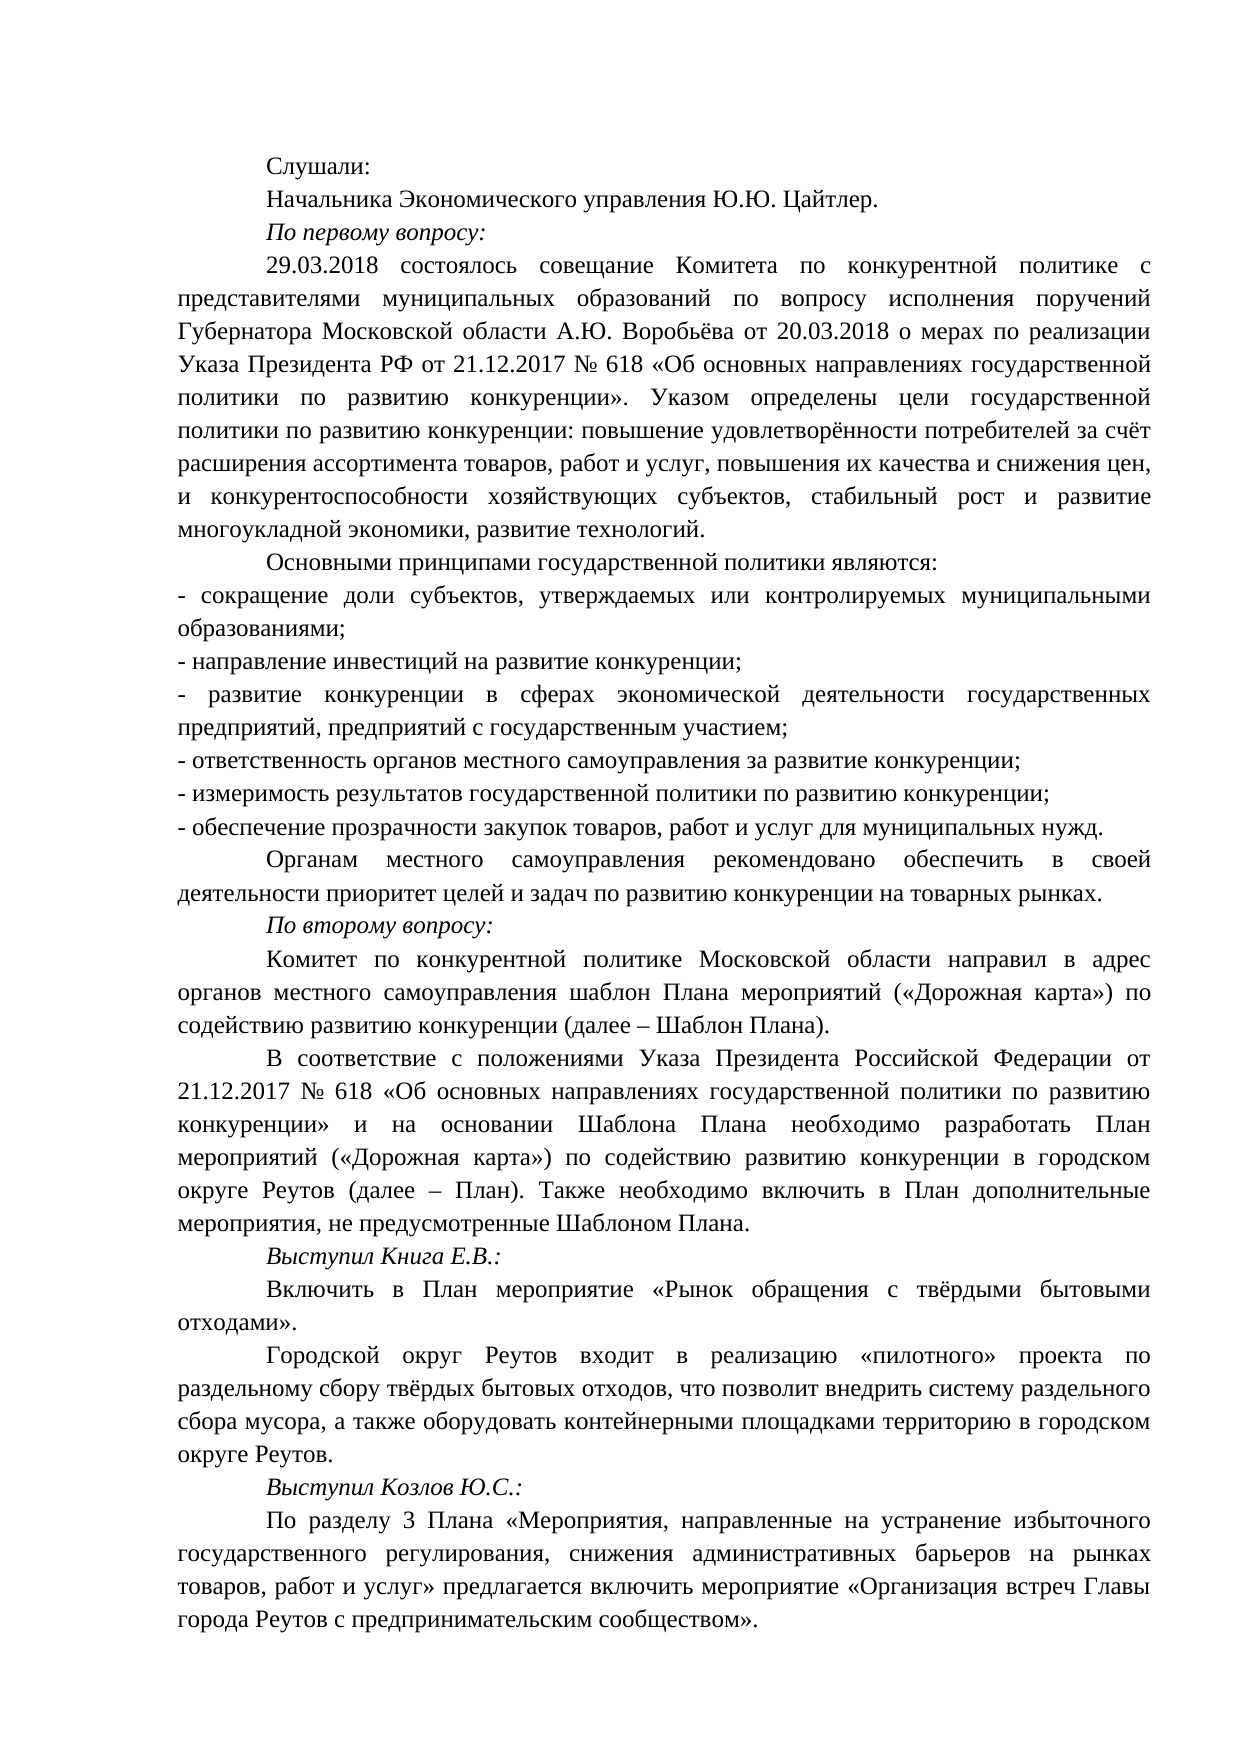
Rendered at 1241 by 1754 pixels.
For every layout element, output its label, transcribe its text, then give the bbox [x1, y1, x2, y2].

text - сокращение доли субъектов, утверждаемых или контролируемых муниципальными образованиями; [177, 580, 1152, 642]
text - измеримость результатов государственной политики по развитию конкуренции; [177, 778, 1152, 807]
text По первому вопросу: [177, 217, 1152, 246]
text Слушали: [177, 151, 1152, 180]
text Включить в План мероприятие «Рынок обращения с твёрдыми бытовыми отходами». [177, 1274, 1152, 1336]
text По второму вопросу: [177, 911, 1152, 939]
text - направление инвестиций на развитие конкуренции; [177, 646, 1152, 675]
text 29.03.2018 состоялось совещание Комитета по конкурентной политике с представителями муниципальных образований по вопросу исполнения поручений Губернатора Московской области А.Ю. Воробьёва от 20.03.2018 о мерах по реализации Указа Президента РФ от 21.12.2017 № 618 «Об основных направлениях государственной политики по развитию конкуренции». Указом определены цели государственной политики по развитию конкуренции: повышение удовлетворённости потребителей за счёт расширения ассортимента товаров, работ и услуг, повышения их качества и снижения цен, и конкурентоспособности хозяйствующих субъектов, стабильный рост и развитие многоукладной экономики, развитие технологий. [177, 250, 1152, 543]
text - обеспечение прозрачности закупок товаров, работ и услуг для муниципальных нужд. [177, 812, 1152, 840]
text Выступил Козлов Ю.С.: [177, 1472, 1152, 1501]
text В соответствие с положениями Указа Президента Российской Федерации от 21.12.2017 № 618 «Об основных направлениях государственной политики по развитию конкуренции» и на основании Шаблона Плана необходимо разработать План мероприятий («Дорожная карта») по содействию развитию конкуренции в городском округе Реутов (далее – План). Также необходимо включить в План дополнительные мероприятия, не предусмотренные Шаблоном Плана. [177, 1043, 1152, 1237]
text Комитет по конкурентной политике Московской области направил в адрес органов местного самоуправления шаблон Плана мероприятий («Дорожная карта») по содействию развитию конкуренции (далее – Шаблон Плана). [177, 944, 1152, 1038]
text Органам местного самоуправления рекомендовано обеспечить в своей деятельности приоритет целей и задач по развитию конкуренции на товарных рынках. [177, 844, 1152, 906]
text - ответственность органов местного самоуправления за развитие конкуренции; [177, 746, 1152, 774]
text Основными принципами государственной политики являются: [177, 547, 1152, 576]
text Городской округ Реутов входит в реализацию «пилотного» проекта по раздельному сбору твёрдых бытовых отходов, что позволит внедрить систему раздельного сбора мусора, а также оборудовать контейнерными площадками территорию в городском округе Реутов. [177, 1340, 1152, 1468]
text По разделу 3 Плана «Мероприятия, направленные на устранение избыточного государственного регулирования, снижения административных барьеров на рынках товаров, работ и услуг» предлагается включить мероприятие «Организация встреч Главы города Реутов с предпринимательским сообществом». [177, 1505, 1152, 1633]
text - развитие конкуренции в сферах экономической деятельности государственных предприятий, предприятий с государственным участием; [177, 679, 1152, 741]
text Начальника Экономического управления Ю.Ю. Цайтлер. [177, 184, 1152, 213]
text Выступил Книга Е.В.: [177, 1241, 1152, 1269]
